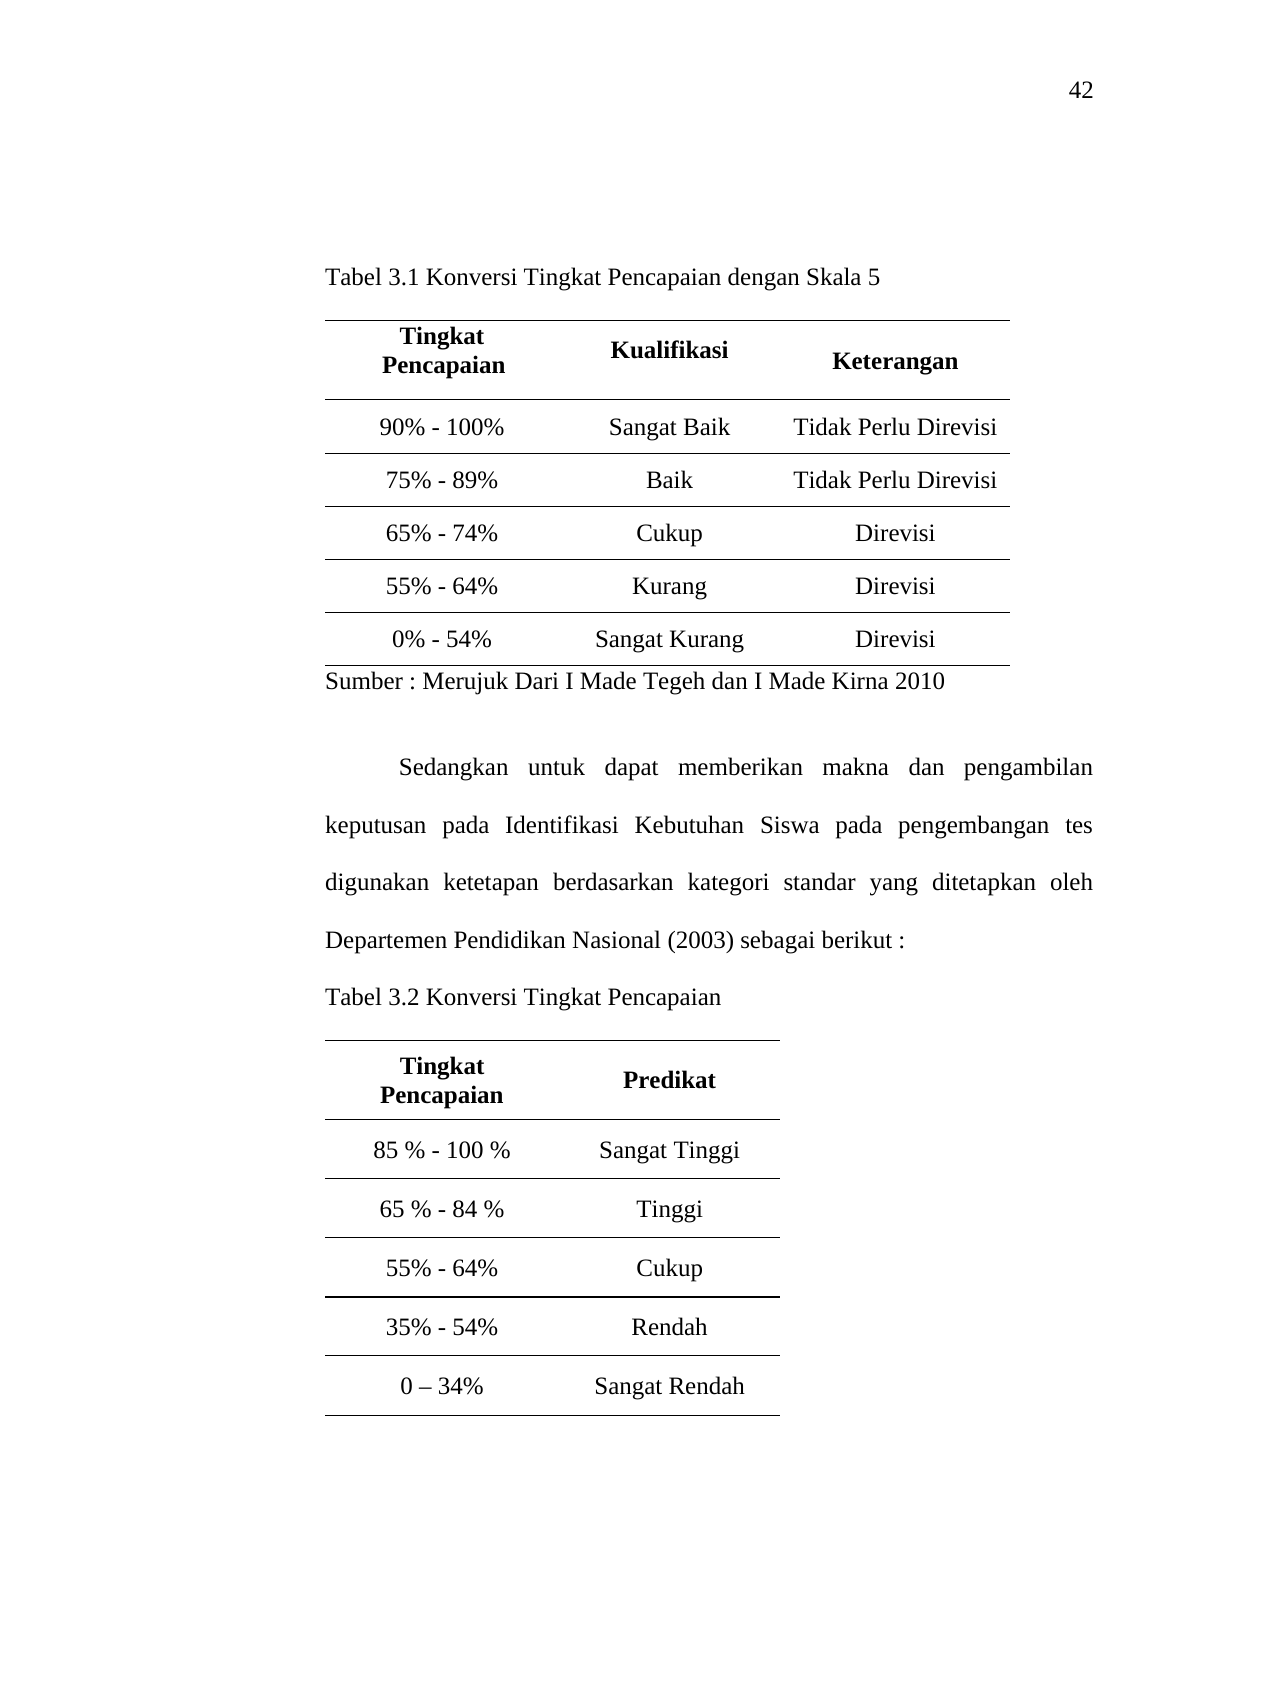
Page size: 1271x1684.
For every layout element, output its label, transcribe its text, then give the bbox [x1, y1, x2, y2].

table_cell Sangat Rendah [559, 1356, 780, 1414]
table_header Keterangan [780, 321, 1010, 399]
table_cell Sangat Tinggi [559, 1120, 780, 1178]
table_cell 55% - 64% [325, 560, 558, 612]
table_cell Tidak Perlu Direvisi [780, 454, 1010, 506]
table_header Kualifikasi [559, 321, 780, 399]
table_cell 90% - 100% [325, 400, 558, 452]
table_cell Sangat Baik [559, 400, 780, 452]
list Sedangkan untuk dapat memberikan makna dan pengambilan keputusan pada Identifikasi Kebutuhan Siswa pada pengembangan tes digunakan ketetapan berdasarkan kategori standar yang ditetapkan oleh Departemen Pendidikan Nasional (2003) sebagai berikut : [325, 752, 1094, 953]
table_cell 55% - 64% [325, 1238, 559, 1296]
table_cell 75% - 89% [325, 454, 558, 506]
table_cell Rendah [559, 1298, 780, 1355]
table_header Tingkat Pencapaian [325, 1041, 559, 1119]
list Tabel 3.1 Konversi Tingkat Pencapaian dengan Skala 5 [325, 262, 1094, 291]
table_cell Kurang [559, 560, 780, 612]
table_cell Baik [559, 454, 780, 506]
table_header Predikat [559, 1041, 780, 1119]
list Tabel 3.2 Konversi Tingkat Pencapaian [325, 982, 1094, 1011]
table_cell 35% - 54% [325, 1298, 559, 1355]
table_cell Cukup [559, 507, 780, 559]
table_cell Direvisi [780, 560, 1010, 612]
table_cell Cukup [559, 1238, 780, 1296]
table_cell 0 – 34% [325, 1356, 559, 1414]
table_cell Tidak Perlu Direvisi [780, 400, 1010, 452]
table_cell 65% - 74% [325, 507, 558, 559]
table_cell 65 % - 84 % [325, 1179, 559, 1237]
table_cell Sangat Kurang [559, 613, 780, 665]
table_cell Tinggi [559, 1179, 780, 1237]
list Sumber : Merujuk Dari I Made Tegeh dan I Made Kirna 2010 [325, 666, 1094, 695]
table_cell 0% - 54% [325, 613, 558, 665]
table_cell Direvisi [780, 613, 1010, 665]
table_header Tingkat Pencapaian [325, 321, 558, 399]
table_cell 85 % - 100 % [325, 1120, 559, 1178]
table_cell Direvisi [780, 507, 1010, 559]
